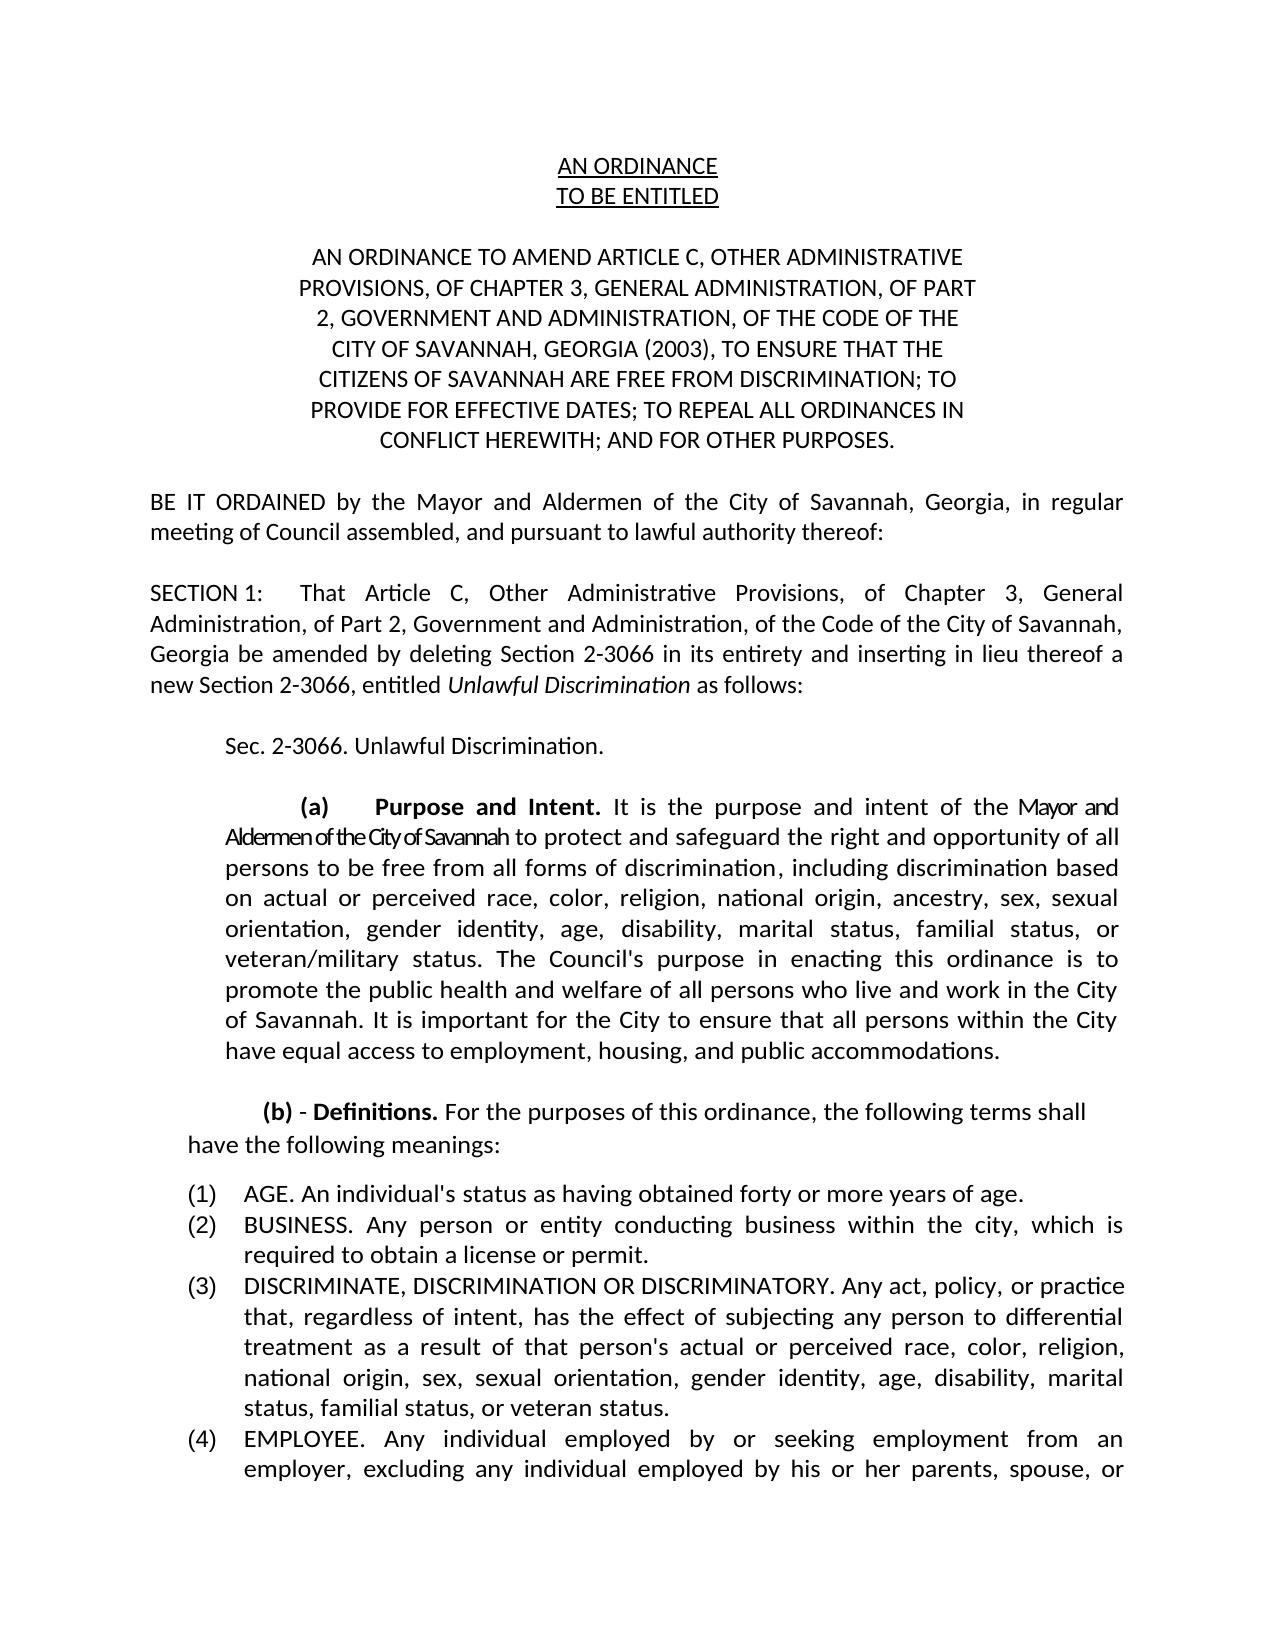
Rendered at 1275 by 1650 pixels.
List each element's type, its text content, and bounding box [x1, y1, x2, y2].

text CONFLICT HEREWITH; AND FOR OTHER PURPOSES. [150, 425, 1125, 455]
text CITIZENS OF SAVANNAH ARE FREE FROM DISCRIMINATION; TO [150, 364, 1125, 394]
text (a) Purpose and Intent. It is the purpose and intent of the Mayor and Aldermen of the City of Savannah to protect and safeguard the right and opportunity of all persons to be free from all forms of discrimination, including discrimination based on actual or perceived race, color, religion, national origin, ancestry, sex, sexual orientation, gender identity, age, disability, marital status, familial status, or veteran/military status. The Council's purpose in enacting this ordinance is to promote the public health and welfare of all persons who live and work in the City of Savannah. It is important for the City to ensure that all persons within the City have equal access to employment, housing, and public accommodations. [225, 791, 1120, 1066]
text SECTION 1: That Article C, Other Administrative Provisions, of Chapter 3, General Administration, of Part 2, Government and Administration, of the Code of the City of Savannah, Georgia be amended by deleting Section 2-3066 in its entirety and inserting in lieu thereof a new Section 2-3066, entitled Unlawful Discrimination as follows: [150, 577, 1125, 699]
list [187, 1423, 1125, 1484]
text TO BE ENTITLED [150, 181, 1125, 211]
list DISCRIMINATE, DISCRIMINATION OR DISCRIMINATORY. Any act, policy, or practice that, regardless of intent, has the effect of subjecting any person to differential treatment as a result of that person's actual or perceived race, color, religion, national origin, sex, sexual orientation, gender identity, age, disability, marital status, familial status, or veteran status. [187, 1270, 1125, 1423]
text BE IT ORDAINED by the Mayor and Aldermen of the City of Savannah, Georgia, in regular meeting of Council assembled, and pursuant to lawful authority thereof: [150, 486, 1125, 547]
text Sec. 2-3066. Unlawful Discrimination. [150, 730, 1125, 760]
list BUSINESS. Any person or entity conducting business within the city, which is required to obtain a license or permit. [187, 1209, 1125, 1270]
text (b) - Definitions. For the purposes of this ordinance, the following terms shall have the following meanings: [187, 1096, 1120, 1159]
text CITY OF SAVANNAH, GEORGIA (2003), TO ENSURE THAT THE [150, 333, 1125, 364]
text AN ORDINANCE [150, 150, 1125, 181]
list AGE. An individual's status as having obtained forty or more years of age. [187, 1179, 1120, 1209]
text 2, GOVERNMENT AND ADMINISTRATION, OF THE CODE OF THE [150, 303, 1125, 333]
text AN ORDINANCE TO AMEND ARTICLE C, OTHER ADMINISTRATIVE [150, 242, 1125, 272]
text PROVISIONS, OF CHAPTER 3, GENERAL ADMINISTRATION, OF PART [150, 272, 1125, 303]
text PROVIDE FOR EFFECTIVE DATES; TO REPEAL ALL ORDINANCES IN [150, 394, 1125, 425]
